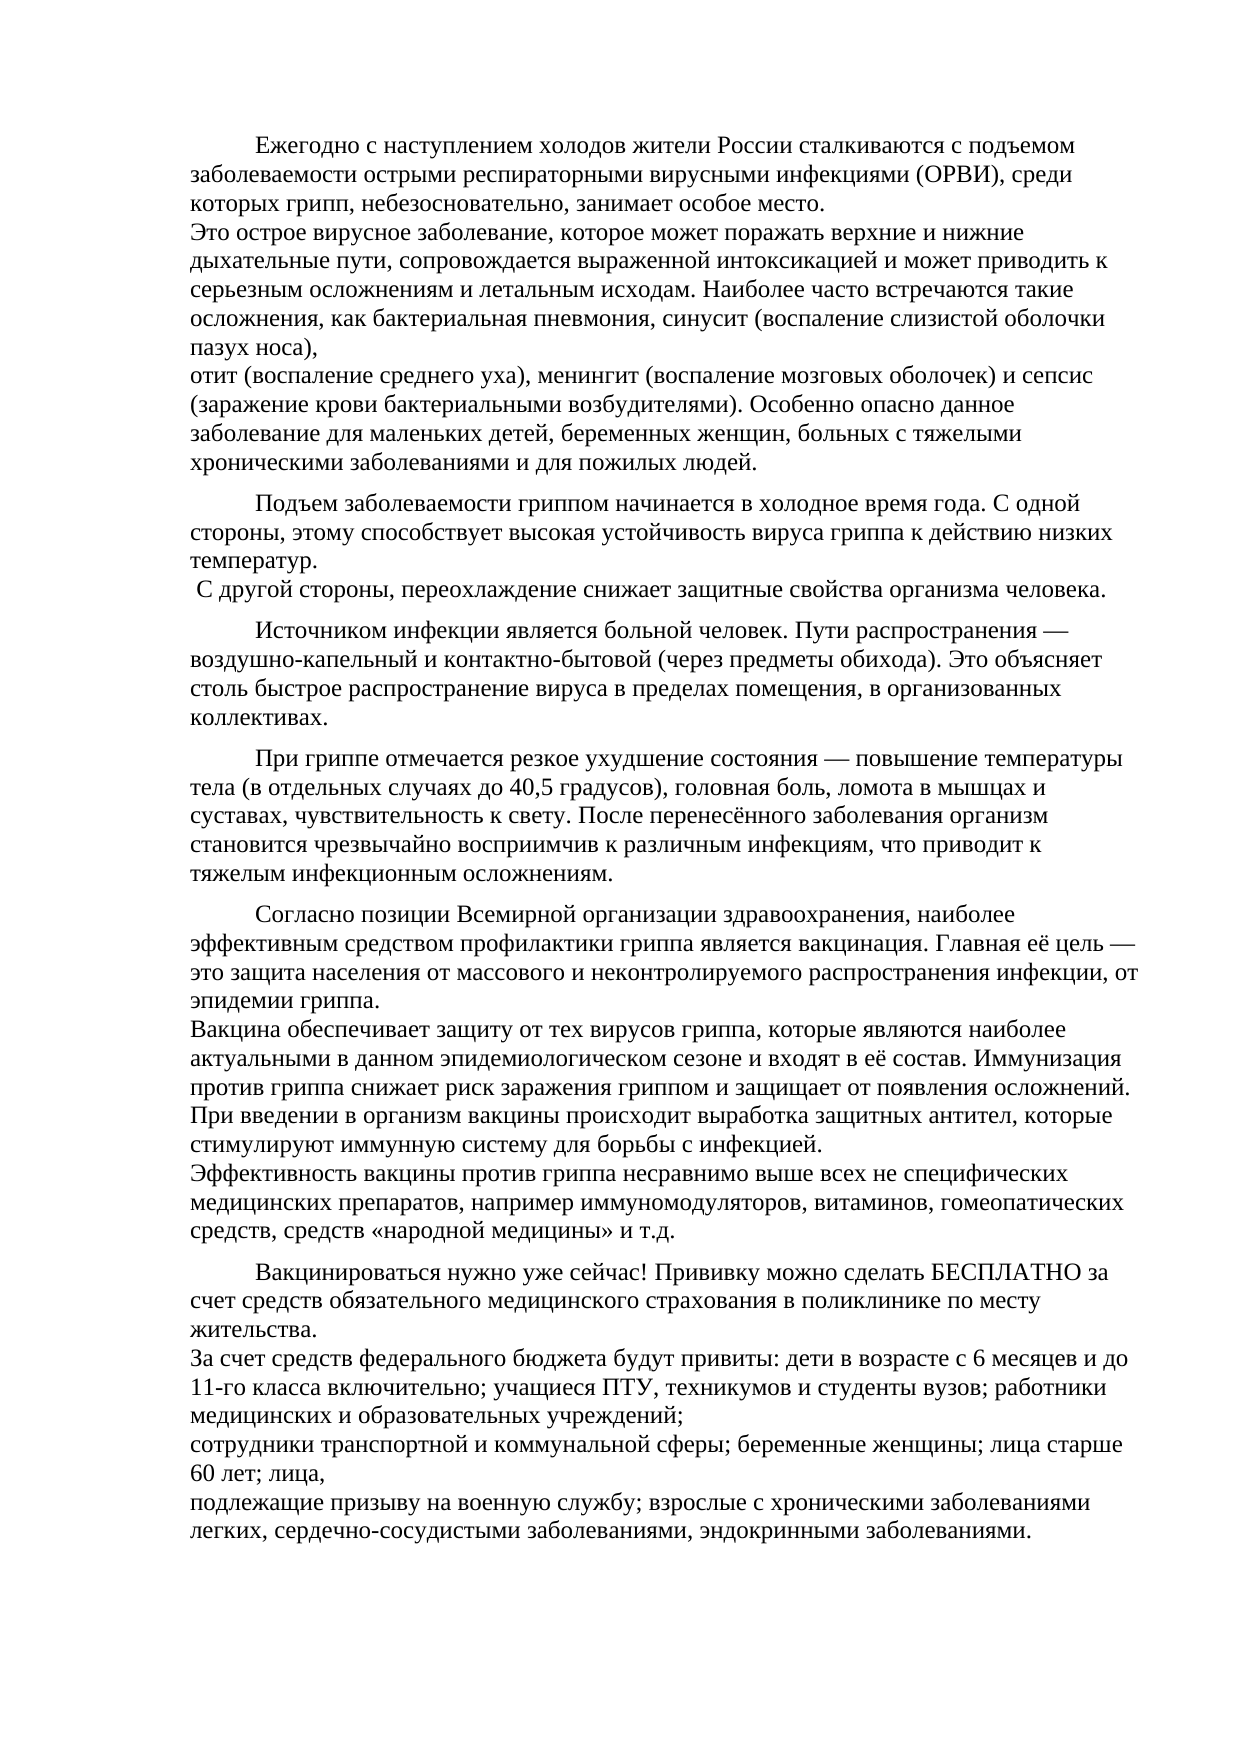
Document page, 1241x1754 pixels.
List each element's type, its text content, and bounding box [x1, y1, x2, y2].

text При гриппе отмечается резкое ухудшение состояния — повышение температуры тела (в отдельных случаях до 40,5 градусов), головная боль, ломота в мышцах и суставах, чувствительность к свету. После перенесённого заболевания организм становится чрезвычайно восприимчив к различным инфекциям, что приводит к тяжелым инфекционным осложнениям. [190, 743, 1139, 887]
text Вакцинироваться нужно уже сейчас! Прививку можно сделать БЕСПЛАТНО за счет средств обязательного медицинского страхования в поликлинике по месту жительства. За счет средств федерального бюджета будут привиты: дети в возрасте с 6 месяцев и до 11-го класса включительно; учащиеся ПТУ, техникумов и студенты вузов; работники медицинских и образовательных учреждений; сотрудники транспортной и коммунальной сферы; беременные женщины; лица старше 60 лет; лица, подлежащие призыву на военную службу; взрослые с хроническими заболеваниями легких, сердечно-сосудистыми заболеваниями, эндокринными заболеваниями. [190, 1257, 1139, 1544]
text Ежегодно с наступлением холодов жители России сталкиваются с подъемом заболеваемости острыми респираторными вирусными инфекциями (ОРВИ), среди которых грипп, небезосновательно, занимает особое место. Это острое вирусное заболевание, которое может поражать верхние и нижние дыхательные пути, сопровождается выраженной интоксикацией и может приводить к серьезным осложнениям и летальным исходам. Наиболее часто встречаются такие осложнения, как бактериальная пневмония, синусит (воспаление слизистой оболочки пазух носа), отит (воспаление среднего уха), менингит (воспаление мозговых оболочек) и сепсис (заражение крови бактериальными возбудителями). Особенно опасно данное заболевание для маленьких детей, беременных женщин, больных с тяжелыми хроническими заболеваниями и для пожилых людей. [190, 131, 1139, 476]
text Согласно позиции Всемирной организации здравоохранения, наиболее эффективным средством профилактики гриппа является вакцинация. Главная её цель — это защита населения от массового и неконтролируемого распространения инфекции, от эпидемии гриппа. Вакцина обеспечивает защиту от тех вирусов гриппа, которые являются наиболее актуальными в данном эпидемиологическом сезоне и входят в её состав. Иммунизация против гриппа снижает риск заражения гриппом и защищает от появления осложнений. При введении в организм вакцины происходит выработка защитных антител, которые стимулируют иммунную систему для борьбы с инфекцией. Эффективность вакцины против гриппа несравнимо выше всех не специфических медицинских препаратов, например иммуномодуляторов, витаминов, гомеопатических средств, средств «народной медицины» и т.д. [190, 899, 1139, 1244]
text Источником инфекции является больной человек. Пути распространения — воздушно-капельный и контактно-бытовой (через предметы обихода). Это объясняет столь быстрое распространение вируса в пределах помещения, в организованных коллективах. [190, 616, 1139, 731]
text Подъем заболеваемости гриппом начинается в холодное время года. С одной стороны, этому способствует высокая устойчивость вируса гриппа к действию низких температур. С другой стороны, переохлаждение снижает защитные свойства организма человека. [190, 488, 1139, 603]
